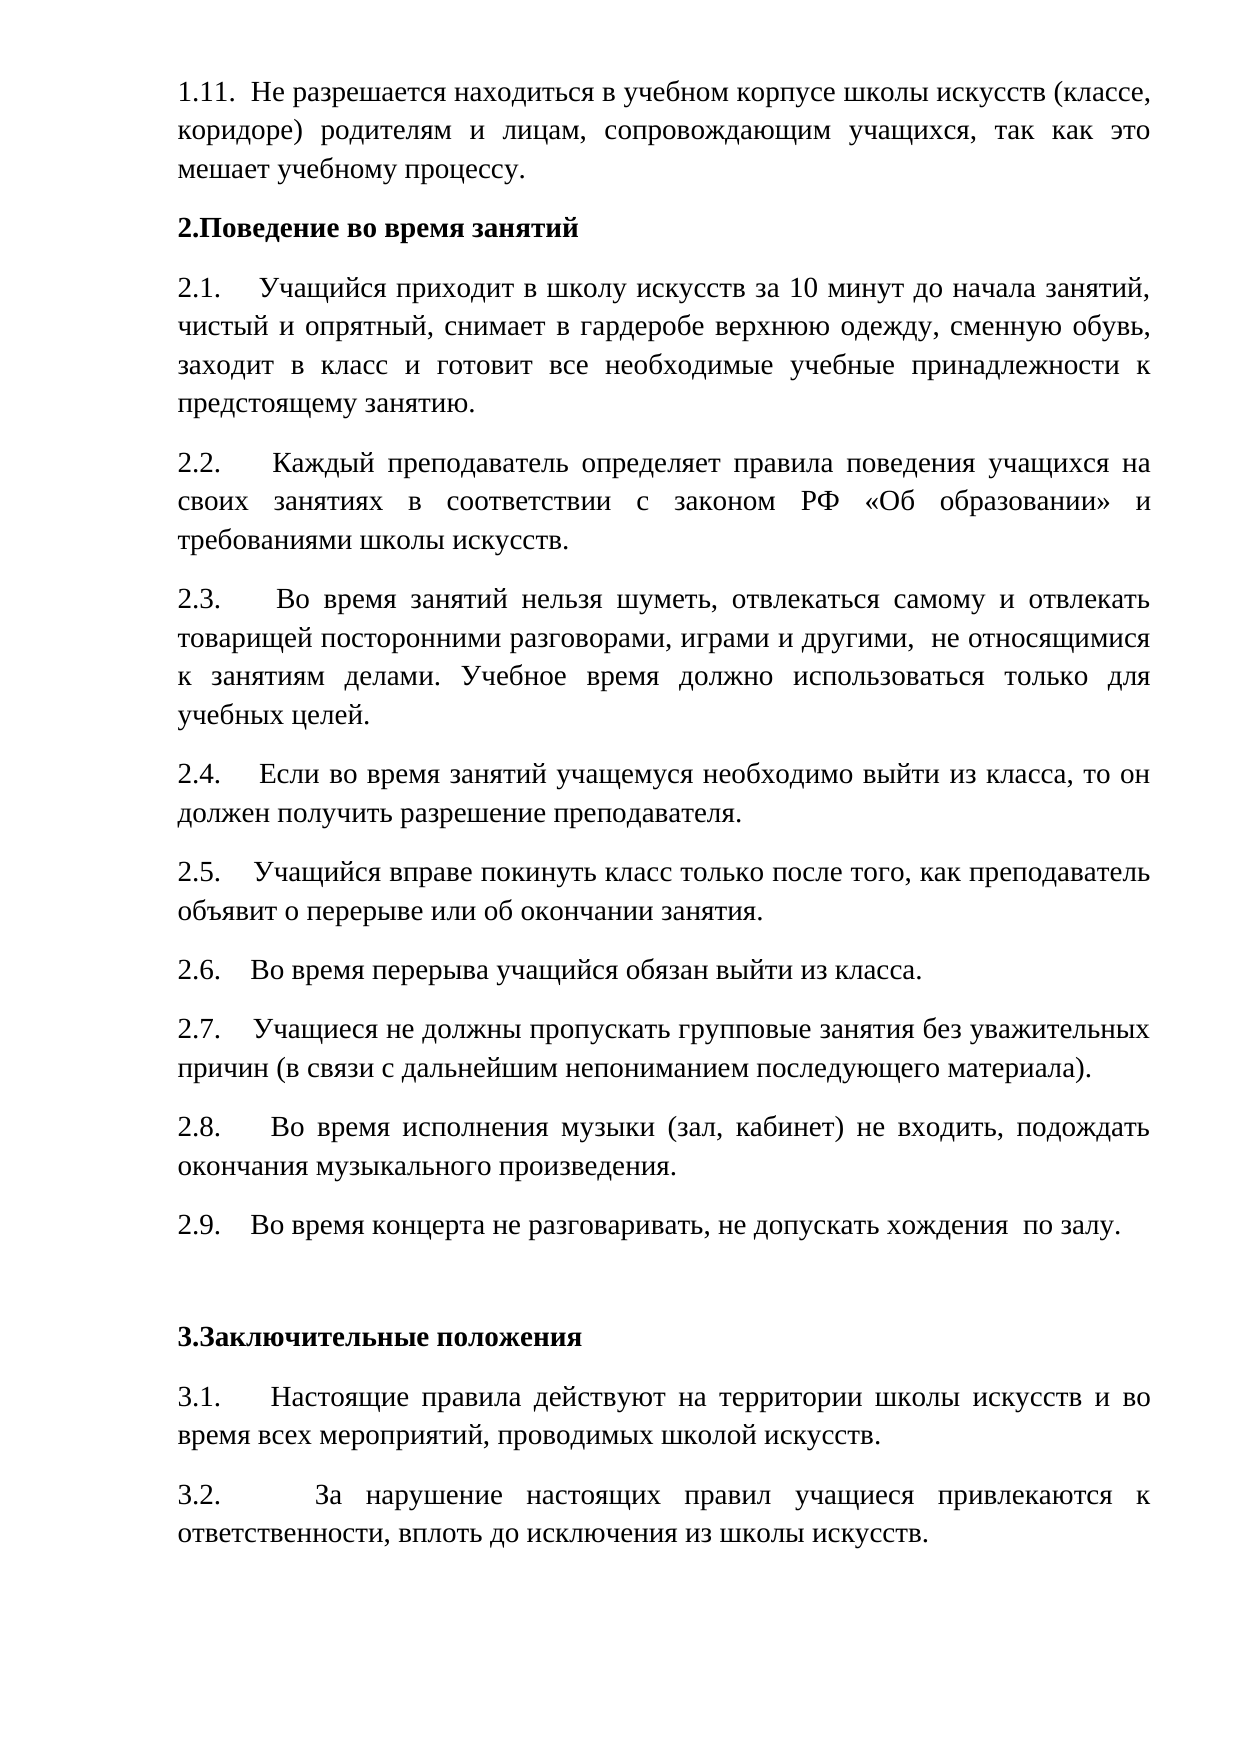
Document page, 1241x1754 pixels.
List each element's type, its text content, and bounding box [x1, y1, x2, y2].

text 3.Заключительные положения [177, 1319, 1152, 1353]
text 2.Поведение во время занятий [177, 210, 1152, 244]
text 3.1. Настоящие правила действуют на территории школы искусств и во время всех мероприятий, проводимых школой искусств. [177, 1379, 1152, 1451]
text 2.7. Учащиеся не должны пропускать групповые занятия без уважительных причин (в связи с дальнейшим непониманием последующего материала). [177, 1011, 1152, 1083]
text 2.6. Во время перерыва учащийся обязан выйти из класса. [177, 952, 1152, 986]
text 2.1. Учащийся приходит в школу искусств за 10 минут до начала занятий, чистый и опрятный, снимает в гардеробе верхнюю одежду, сменную обувь, заходит в класс и готовит все необходимые учебные принадлежности к предстоящему занятию. [177, 270, 1152, 419]
text 3.2. За нарушение настоящих правил учащиеся привлекаются к ответственности, вплоть до исключения из школы искусств. [177, 1477, 1152, 1549]
text 2.9. Во время концерта не разговаривать, не допускать хождения по залу. [177, 1207, 1152, 1241]
text 2.4. Если во время занятий учащемуся необходимо выйти из класса, то он должен получить разрешение преподавателя. [177, 756, 1152, 828]
text 2.2. Каждый преподаватель определяет правила поведения учащихся на своих занятиях в соответствии с законом РФ «Об образовании» и требованиями школы искусств. [177, 445, 1152, 555]
text 2.5. Учащийся вправе покинуть класс только после того, как преподаватель объявит о перерыве или об окончании занятия. [177, 854, 1152, 926]
text 2.3. Во время занятий нельзя шуметь, отвлекаться самому и отвлекать товарищей посторонними разговорами, играми и другими, не относящимися к занятиям делами. Учебное время должно использоваться только для учебных целей. [177, 581, 1152, 730]
text 1.11. Не разрешается находиться в учебном корпусе школы искусств (классе, коридоре) родителям и лицам, сопровождающим учащихся, так как это мешает учебному процессу. [177, 74, 1152, 184]
text 2.8. Во время исполнения музыки (зал, кабинет) не входить, подождать окончания музыкального произведения. [177, 1109, 1152, 1181]
